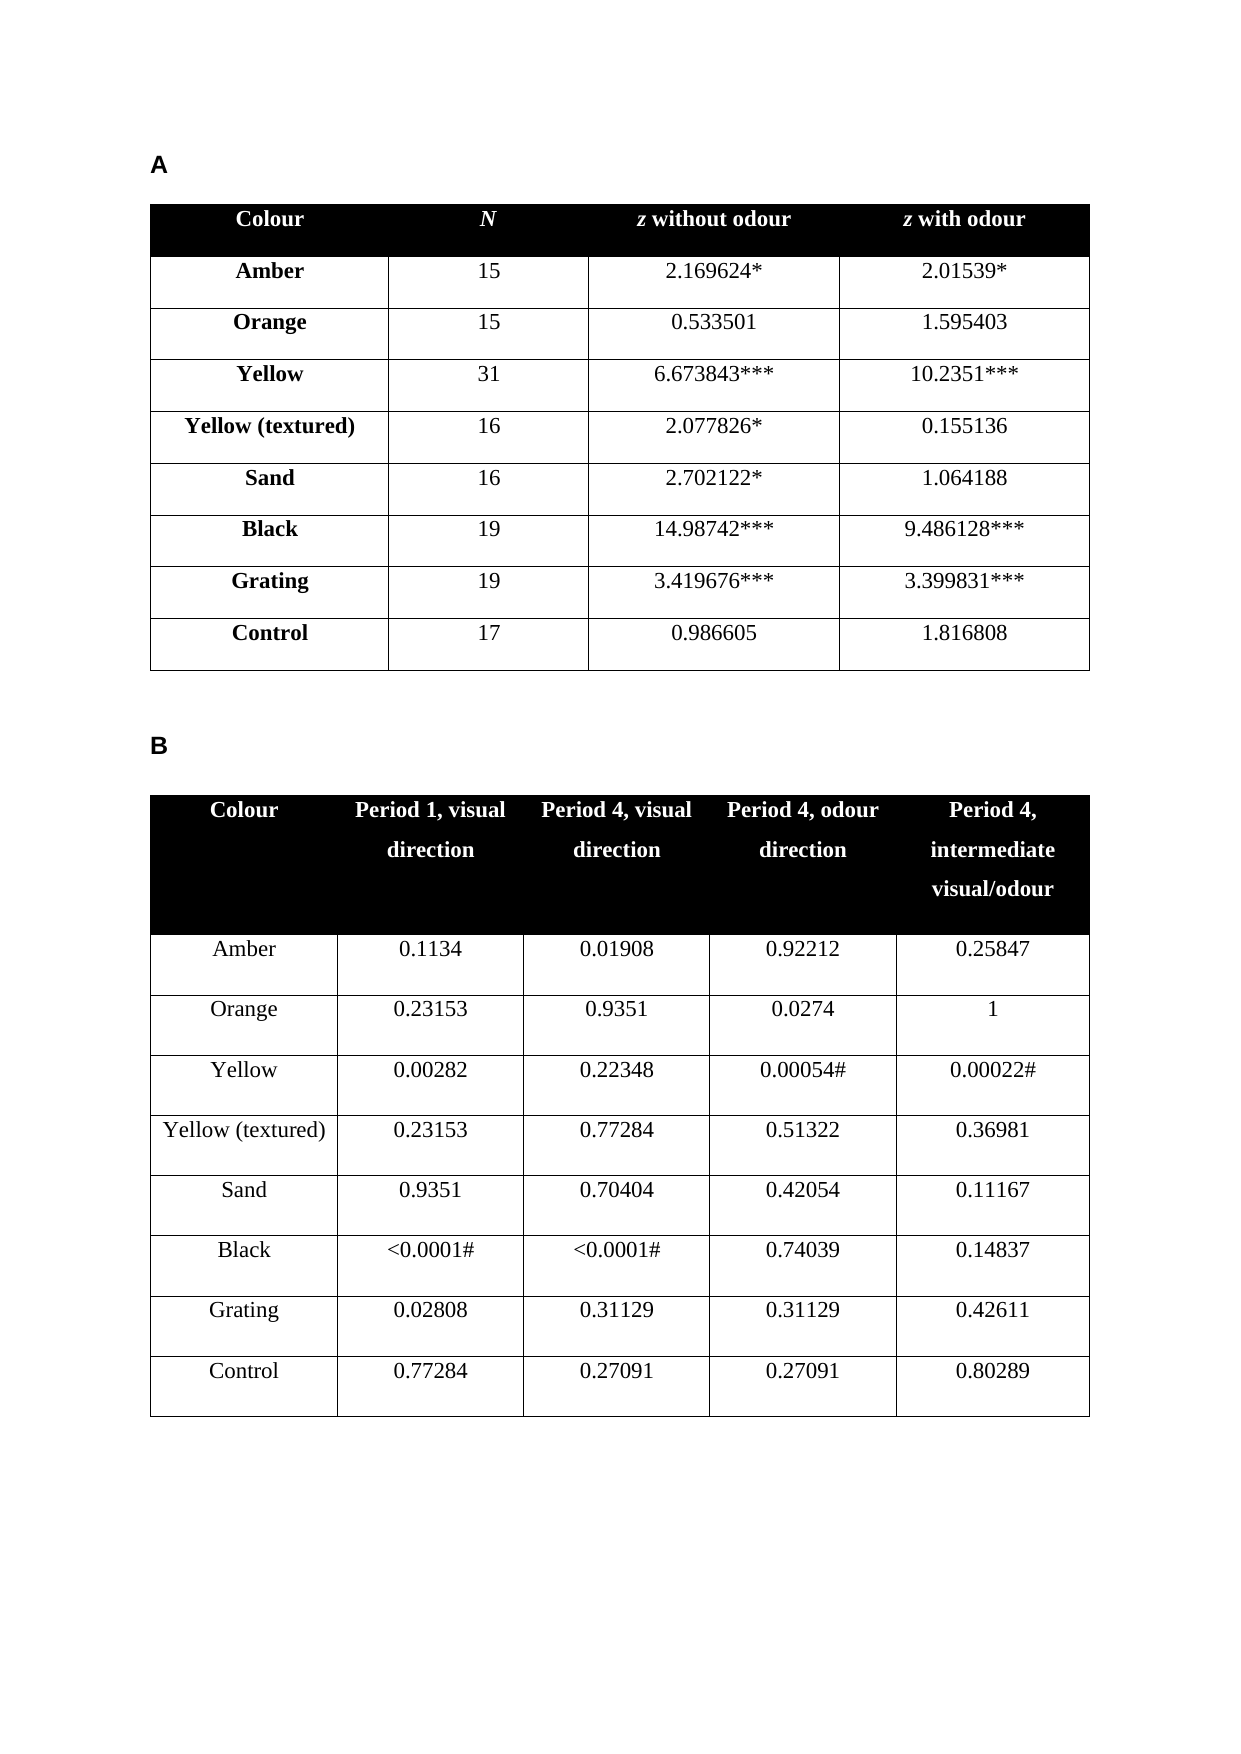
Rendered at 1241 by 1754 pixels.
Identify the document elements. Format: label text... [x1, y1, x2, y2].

table_cell 3.419676*** [589, 567, 839, 618]
table_cell Amber [151, 257, 388, 307]
table_header N [389, 205, 588, 256]
table_cell 0.74039 [710, 1236, 896, 1296]
table_cell Orange [151, 309, 388, 359]
table_cell 0.23153 [338, 1116, 523, 1175]
table_cell 0.11167 [897, 1176, 1089, 1235]
table_cell Yellow [151, 1056, 337, 1115]
table_cell 15 [389, 257, 588, 307]
table_cell 0.533501 [589, 309, 839, 359]
table_cell 15 [389, 309, 588, 359]
table_cell 0.22348 [524, 1056, 709, 1115]
table_cell Black [151, 516, 388, 566]
table_cell <0.0001# [338, 1236, 523, 1296]
table_cell 31 [389, 360, 588, 411]
table_cell Sand [151, 1176, 337, 1235]
table_cell Grating [151, 1297, 337, 1356]
table_cell Control [151, 1357, 337, 1416]
table_header z with odour [840, 205, 1089, 256]
table_cell 1.595403 [840, 309, 1089, 359]
table_cell Orange [151, 996, 337, 1055]
table_cell 0.77284 [338, 1357, 523, 1416]
table_cell Grating [151, 567, 388, 618]
table_header Period 4, visual direction [524, 796, 709, 934]
table_cell 2.169624* [589, 257, 839, 307]
table_cell 0.14837 [897, 1236, 1089, 1296]
table_cell 0.42611 [897, 1297, 1089, 1356]
table_cell 2.01539* [840, 257, 1089, 307]
table_cell <0.0001# [524, 1236, 709, 1296]
table_cell 0.92212 [710, 935, 896, 994]
table_cell 2.077826* [589, 412, 839, 463]
table_cell 1 [897, 996, 1089, 1055]
table_cell 0.36981 [897, 1116, 1089, 1175]
table_cell 0.155136 [840, 412, 1089, 463]
text B [150, 731, 1090, 760]
table_cell 16 [389, 464, 588, 514]
table_cell 0.77284 [524, 1116, 709, 1175]
table_cell Black [151, 1236, 337, 1296]
table_cell 3.399831*** [840, 567, 1089, 618]
table_cell 0.80289 [897, 1357, 1089, 1416]
table_cell 0.25847 [897, 935, 1089, 994]
table_cell Yellow (textured) [151, 1116, 337, 1175]
table_header Period 1, visual direction [338, 796, 523, 934]
table_cell Amber [151, 935, 337, 994]
table_cell 0.1134 [338, 935, 523, 994]
table_cell Yellow [151, 360, 388, 411]
table_cell 0.9351 [524, 996, 709, 1055]
table_cell 10.2351*** [840, 360, 1089, 411]
table_cell 0.31129 [710, 1297, 896, 1356]
table_header z without odour [589, 205, 839, 256]
table_cell 19 [389, 567, 588, 618]
table_header Period 4, odour direction [710, 796, 896, 934]
table_header Colour [151, 796, 337, 934]
table_cell 0.27091 [710, 1357, 896, 1416]
table_cell Yellow (textured) [151, 412, 388, 463]
table_cell 0.31129 [524, 1297, 709, 1356]
text A [150, 150, 1090, 179]
table_cell 14.98742*** [589, 516, 839, 566]
table_cell 0.02808 [338, 1297, 523, 1356]
table_cell 2.702122* [589, 464, 839, 514]
table_cell 0.00282 [338, 1056, 523, 1115]
table_cell 0.27091 [524, 1357, 709, 1416]
table_cell 19 [389, 516, 588, 566]
table_cell 0.0274 [710, 996, 896, 1055]
table_cell 0.986605 [589, 619, 839, 670]
table_cell 0.51322 [710, 1116, 896, 1175]
table_header Colour [151, 205, 388, 256]
table_header Period 4, intermediate visual/odour [897, 796, 1089, 934]
table_cell 16 [389, 412, 588, 463]
table_cell 6.673843*** [589, 360, 839, 411]
table_cell 0.23153 [338, 996, 523, 1055]
table_cell 0.01908 [524, 935, 709, 994]
table_cell 0.00054# [710, 1056, 896, 1115]
table_cell 1.816808 [840, 619, 1089, 670]
table_cell 9.486128*** [840, 516, 1089, 566]
table_cell 0.42054 [710, 1176, 896, 1235]
table_cell 17 [389, 619, 588, 670]
table_cell Sand [151, 464, 388, 514]
table_cell Control [151, 619, 388, 670]
table_cell 0.00022# [897, 1056, 1089, 1115]
table_cell 0.70404 [524, 1176, 709, 1235]
table_cell 1.064188 [840, 464, 1089, 514]
table_cell 0.9351 [338, 1176, 523, 1235]
